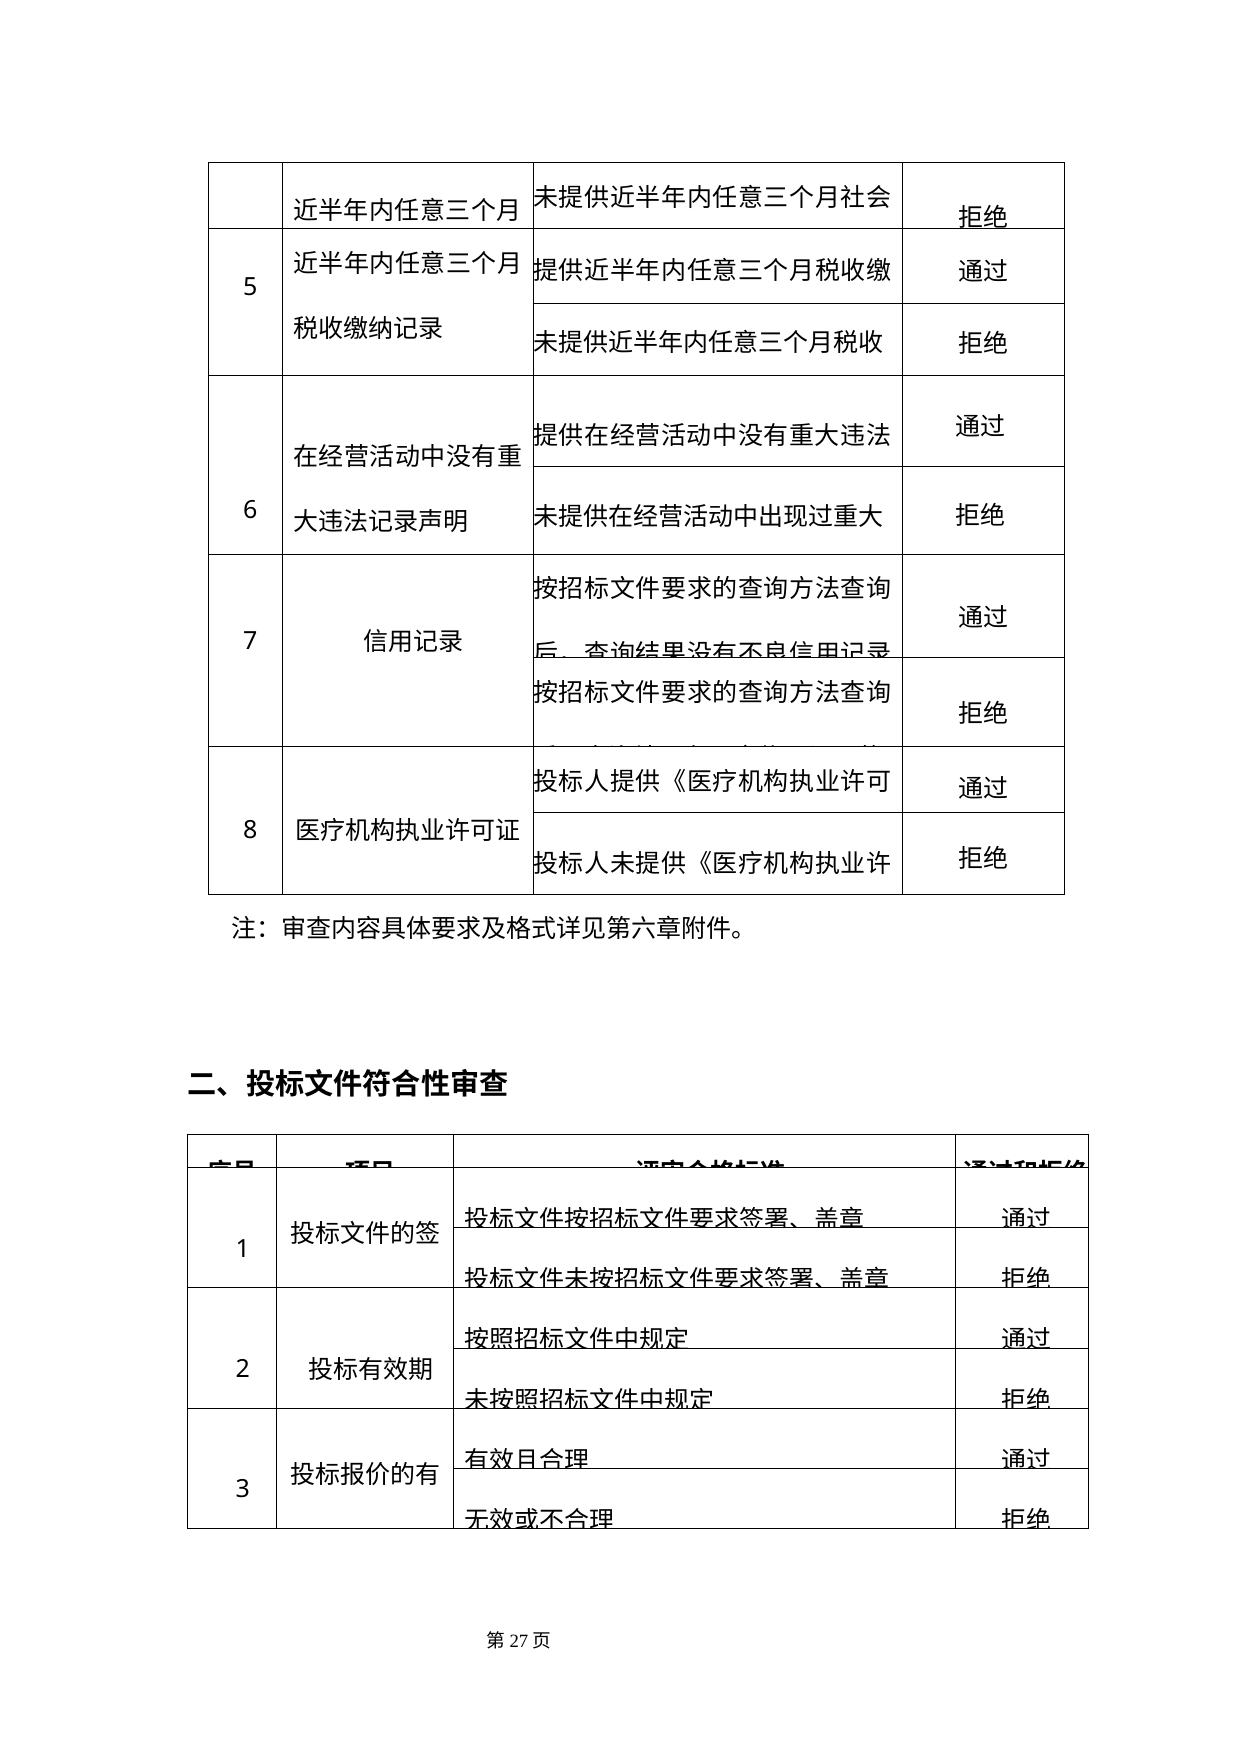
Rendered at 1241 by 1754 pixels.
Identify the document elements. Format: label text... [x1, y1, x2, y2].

table_cell 投标有效期 [277, 1288, 453, 1408]
table_cell 投标报价的有 效性 [277, 1409, 453, 1528]
table_cell 信用记录 [283, 555, 533, 746]
table_cell 未按照招标文件中规定 [454, 1349, 955, 1408]
table_cell 3 [188, 1409, 276, 1528]
table_cell 未提供近半年内任意三个月税收缴纳记录 [534, 304, 902, 375]
table_cell 按招标文件要求的查询方法查询后，查询结果没有不良信用记录的 [534, 555, 902, 657]
table_cell 按照招标文件中规定 [454, 1288, 955, 1348]
table_cell 5 [209, 229, 282, 375]
table_cell 拒绝 [903, 163, 1064, 228]
table_cell 投标文件未按招标文件要求签署、盖章 [454, 1228, 955, 1287]
table_header 评审合格标准 [454, 1135, 955, 1167]
table_cell 4 [209, 163, 282, 228]
table_cell 通过 [956, 1409, 1088, 1468]
table_cell 通过 [903, 376, 1064, 466]
table_cell 拒绝 [956, 1349, 1088, 1408]
table_header 序号 [188, 1135, 276, 1167]
table_cell 近半年内任意三个月社会保障资金缴纳记录 [283, 163, 533, 228]
table_header 项目 [277, 1135, 453, 1167]
table_cell 8 [209, 747, 282, 893]
table_cell 1 [188, 1168, 276, 1287]
table_cell 投标文件按招标文件要求签署、盖章 [454, 1168, 955, 1227]
table_cell 未提供近半年内任意三个月社会保障资金缴纳记录 [534, 163, 902, 228]
table_cell 2 [188, 1288, 276, 1408]
table_cell 医疗机构执业许可证 [283, 747, 533, 893]
table_cell 7 [209, 555, 282, 746]
table_cell 无效或不合理 [454, 1469, 955, 1528]
table_cell 投标人未提供《医疗机构执业许可证》 [534, 813, 902, 893]
table_cell 拒绝 [956, 1228, 1088, 1287]
table_cell 6 [209, 376, 282, 553]
table_cell 投标人提供《医疗机构执业许可证》，许可范围包含体检 [534, 747, 902, 812]
text 注：审查内容具体要求及格式详见第六章附件。 [225, 895, 1048, 959]
table_cell 通过 [956, 1168, 1088, 1227]
table_cell 提供在经营活动中没有重大违法记录 [534, 376, 902, 466]
table_header 通过和拒绝 [956, 1135, 1088, 1167]
table_cell 拒绝 [956, 1469, 1088, 1528]
table_cell 通过 [903, 229, 1064, 303]
table_cell 提供近半年内任意三个月税收缴纳记录 [534, 229, 902, 303]
table_cell 通过 [903, 747, 1064, 812]
table_cell 拒绝 [903, 304, 1064, 375]
table_cell 拒绝 [903, 813, 1064, 893]
table_cell 按招标文件要求的查询方法查询后，查询结果有不良信用记录的 [534, 658, 902, 746]
table_cell 在经营活动中没有重大违法记录声明 [283, 376, 533, 553]
table_cell 投标文件的签 署、盖章 [277, 1168, 453, 1287]
table_cell 拒绝 [903, 658, 1064, 746]
table_cell 近半年内任意三个月税收缴纳记录 [283, 229, 533, 375]
subtitle 二、投标文件符合性审查 [187, 1049, 1085, 1114]
table_cell 通过 [956, 1288, 1088, 1348]
table_cell 未提供在经营活动中出现过重大违法记录 [534, 467, 902, 553]
table_cell 通过 [903, 555, 1064, 657]
table_cell 有效且合理 [454, 1409, 955, 1468]
table_cell 拒绝 [903, 467, 1064, 553]
